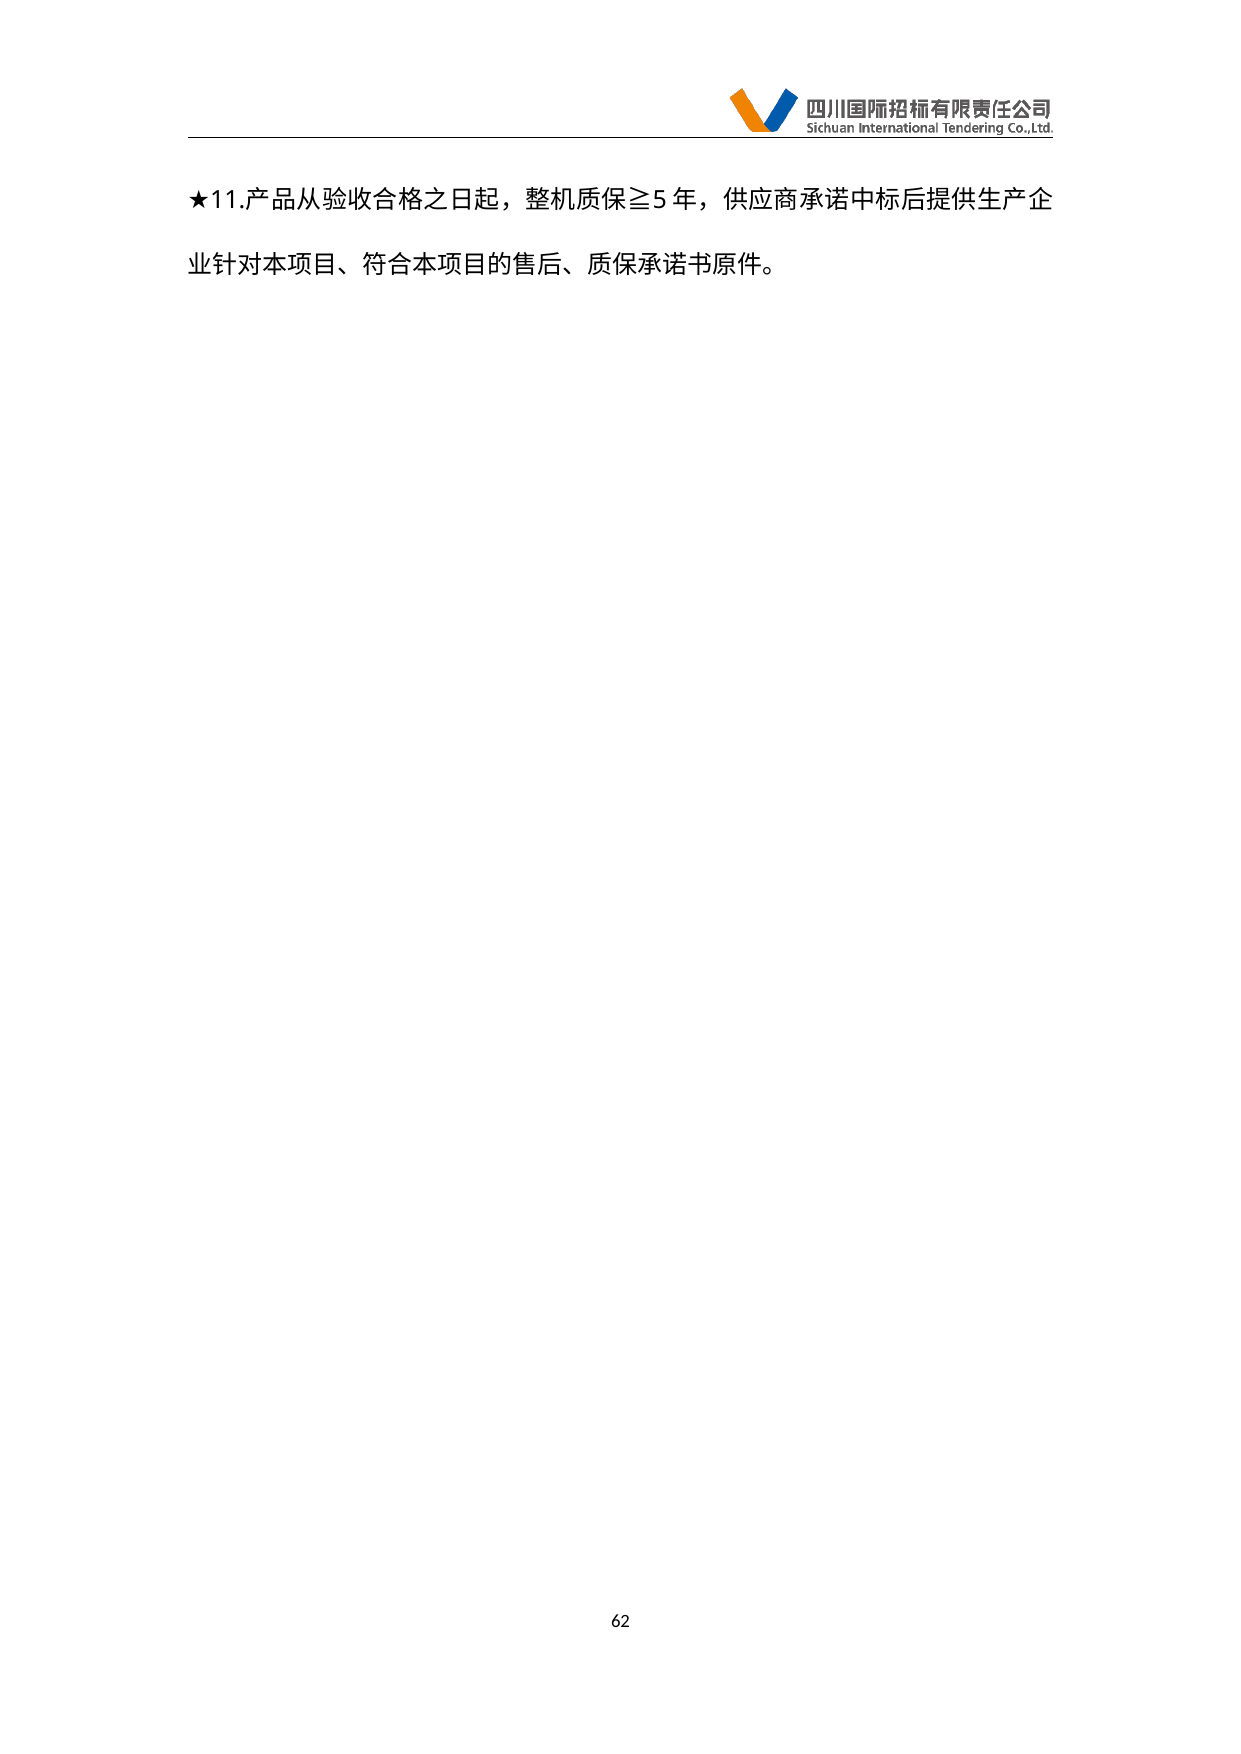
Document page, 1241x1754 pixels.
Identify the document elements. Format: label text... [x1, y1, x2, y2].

picture [729, 88, 1053, 135]
text ★11.产品从验收合格之日起，整机质保≧5年，供应商承诺中标后提供生产企业针对本项目、符合本项目的售后、质保承诺书原件。 [187, 165, 1053, 295]
